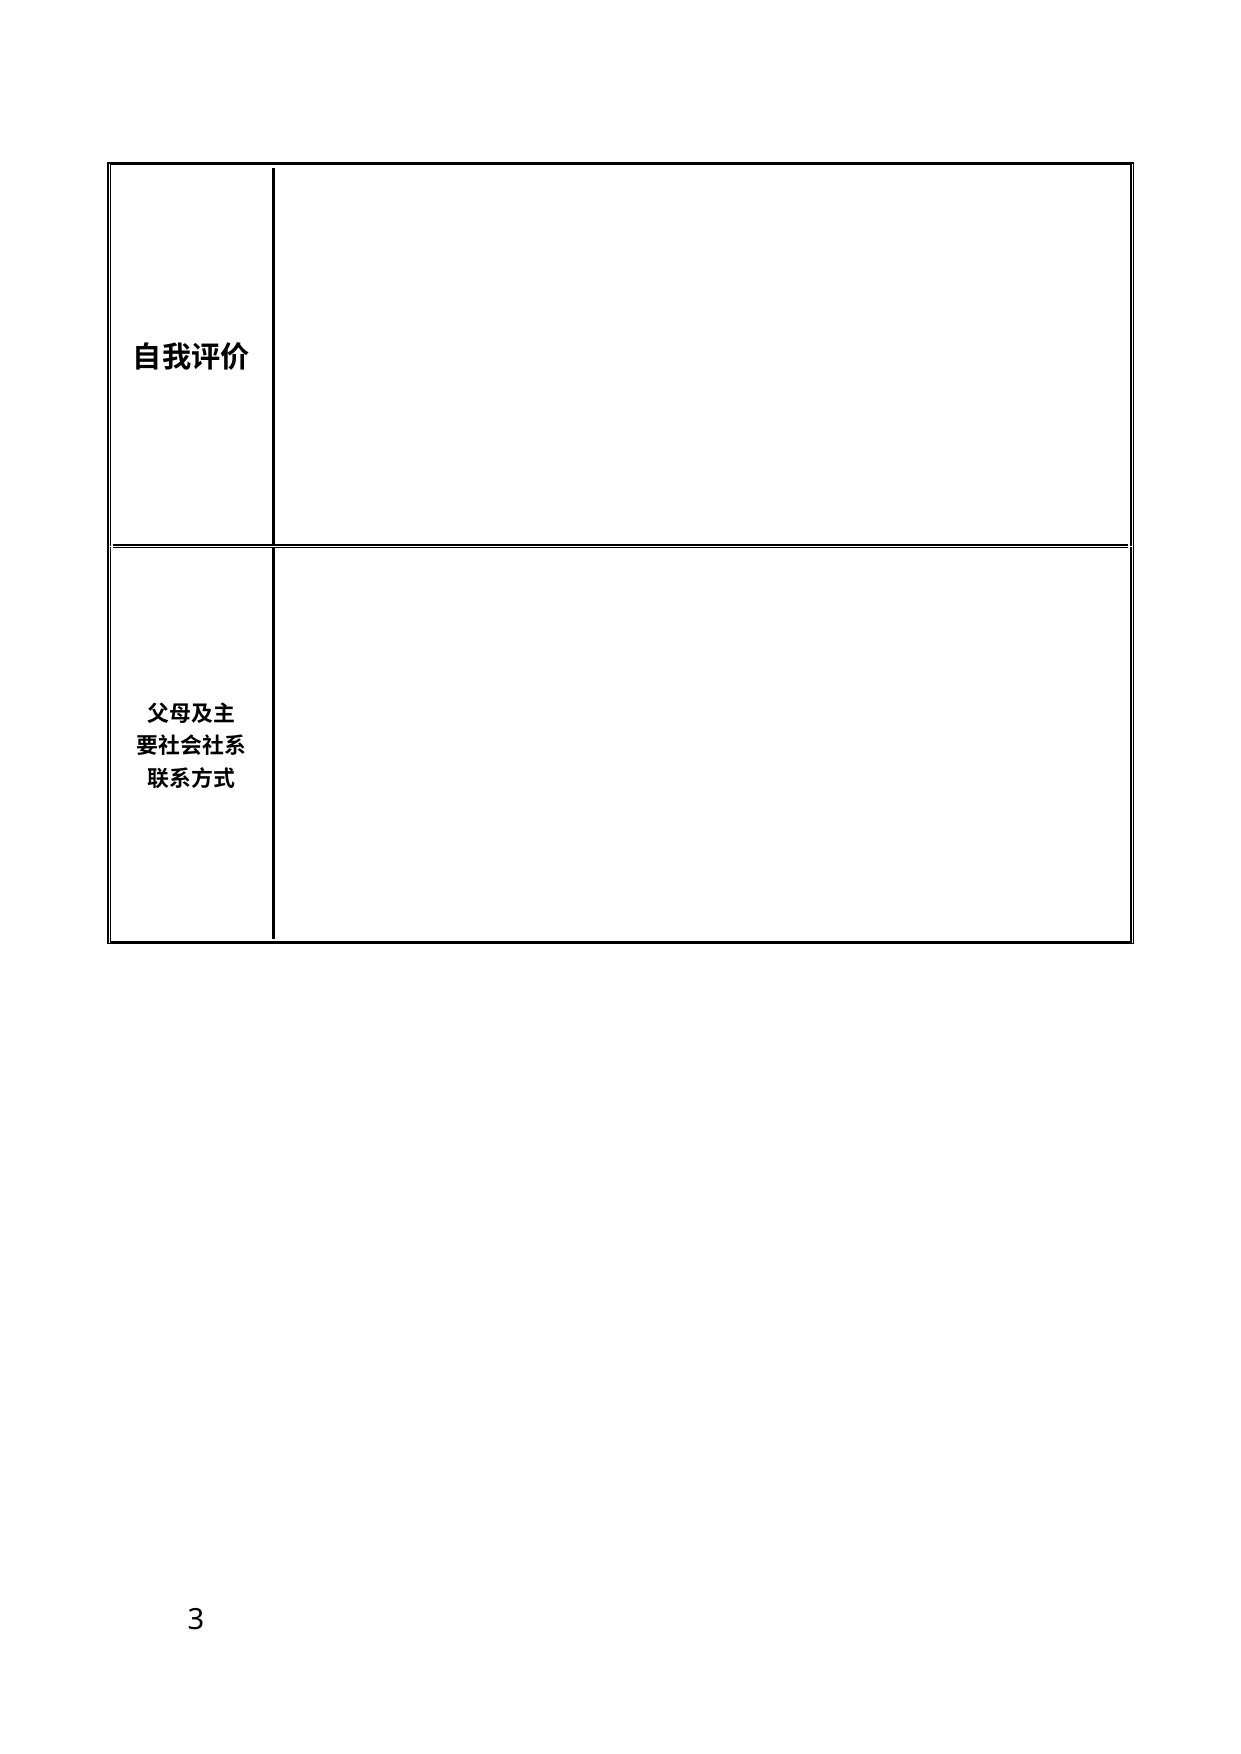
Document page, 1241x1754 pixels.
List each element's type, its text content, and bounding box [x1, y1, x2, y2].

table_cell 父母及主 要社会社系 联系方式 [111, 544, 273, 941]
table_cell [273, 544, 1131, 941]
table_cell 自我评价 [111, 165, 273, 544]
table_cell [273, 165, 1130, 544]
